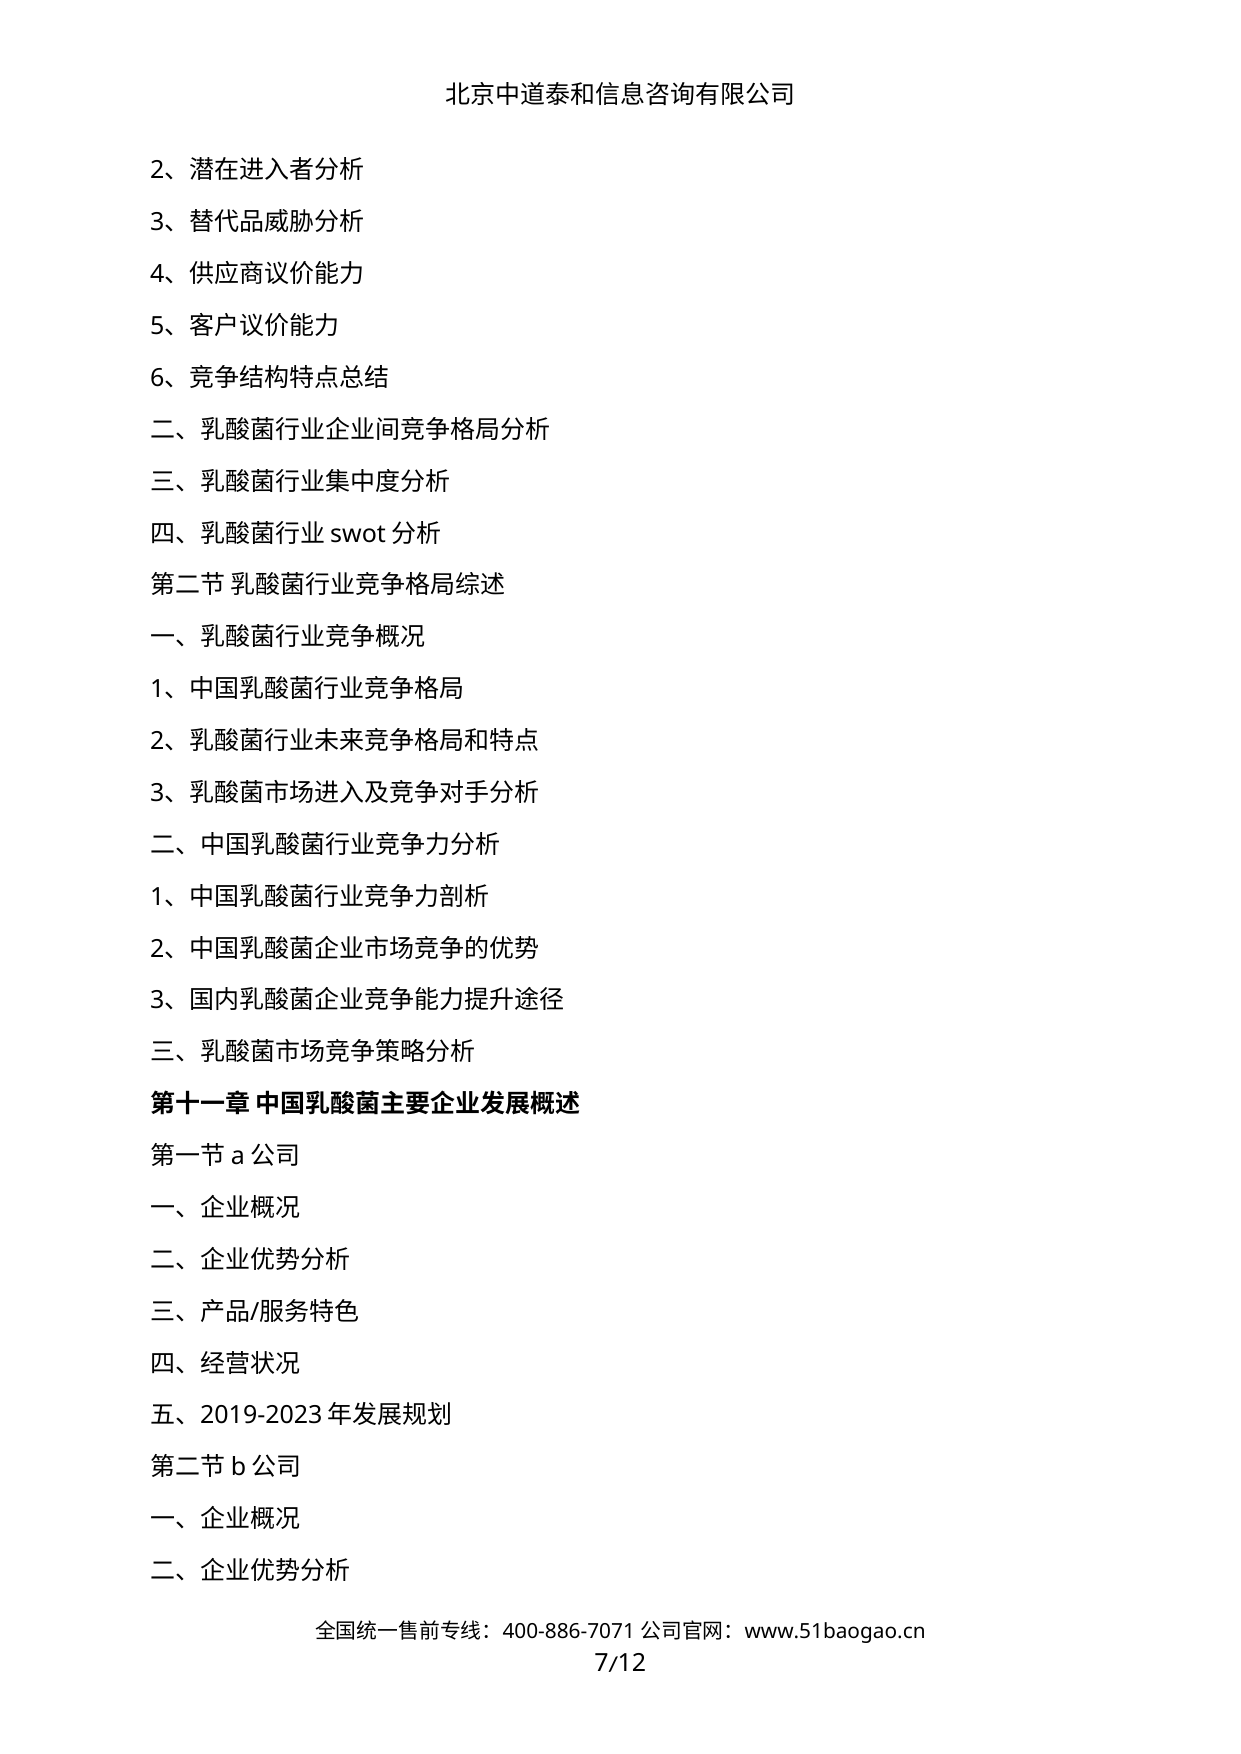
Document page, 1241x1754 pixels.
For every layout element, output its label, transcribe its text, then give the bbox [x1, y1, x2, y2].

text 三、乳酸菌市场竞争策略分析 [150, 1032, 1090, 1068]
text 一、乳酸菌行业竞争概况 [150, 617, 1090, 653]
text 第一节 a公司 [150, 1136, 1090, 1172]
text 二、企业优势分析 [150, 1239, 1090, 1276]
text 3、国内乳酸菌企业竞争能力提升途径 [150, 980, 1090, 1016]
text 第二节 b公司 [150, 1447, 1090, 1483]
text 1、中国乳酸菌行业竞争格局 [150, 669, 1090, 705]
text 3、替代品威胁分析 [150, 202, 1090, 238]
text 四、经营状况 [150, 1343, 1090, 1379]
text 三、产品/服务特色 [150, 1291, 1090, 1327]
text 第十一章 中国乳酸菌主要企业发展概述 [150, 1084, 1090, 1120]
text 3、乳酸菌市场进入及竞争对手分析 [150, 772, 1090, 809]
text 第二节 乳酸菌行业竞争格局综述 [150, 565, 1090, 601]
text 二、企业优势分析 [150, 1551, 1090, 1587]
text 三、乳酸菌行业集中度分析 [150, 461, 1090, 497]
text 四、乳酸菌行业swot分析 [150, 513, 1090, 549]
text 一、企业概况 [150, 1499, 1090, 1535]
text 2、潜在进入者分析 [150, 150, 1090, 186]
text 二、乳酸菌行业企业间竞争格局分析 [150, 409, 1090, 446]
text 4、供应商议价能力 [150, 254, 1090, 290]
text 5、客户议价能力 [150, 306, 1090, 342]
text 2、中国乳酸菌企业市场竞争的优势 [150, 928, 1090, 964]
text 2、乳酸菌行业未来竞争格局和特点 [150, 721, 1090, 757]
text 一、企业概况 [150, 1187, 1090, 1224]
text 1、中国乳酸菌行业竞争力剖析 [150, 876, 1090, 912]
text 6、竞争结构特点总结 [150, 357, 1090, 394]
text 二、中国乳酸菌行业竞争力分析 [150, 824, 1090, 861]
text 五、2019-2023年发展规划 [150, 1395, 1090, 1431]
